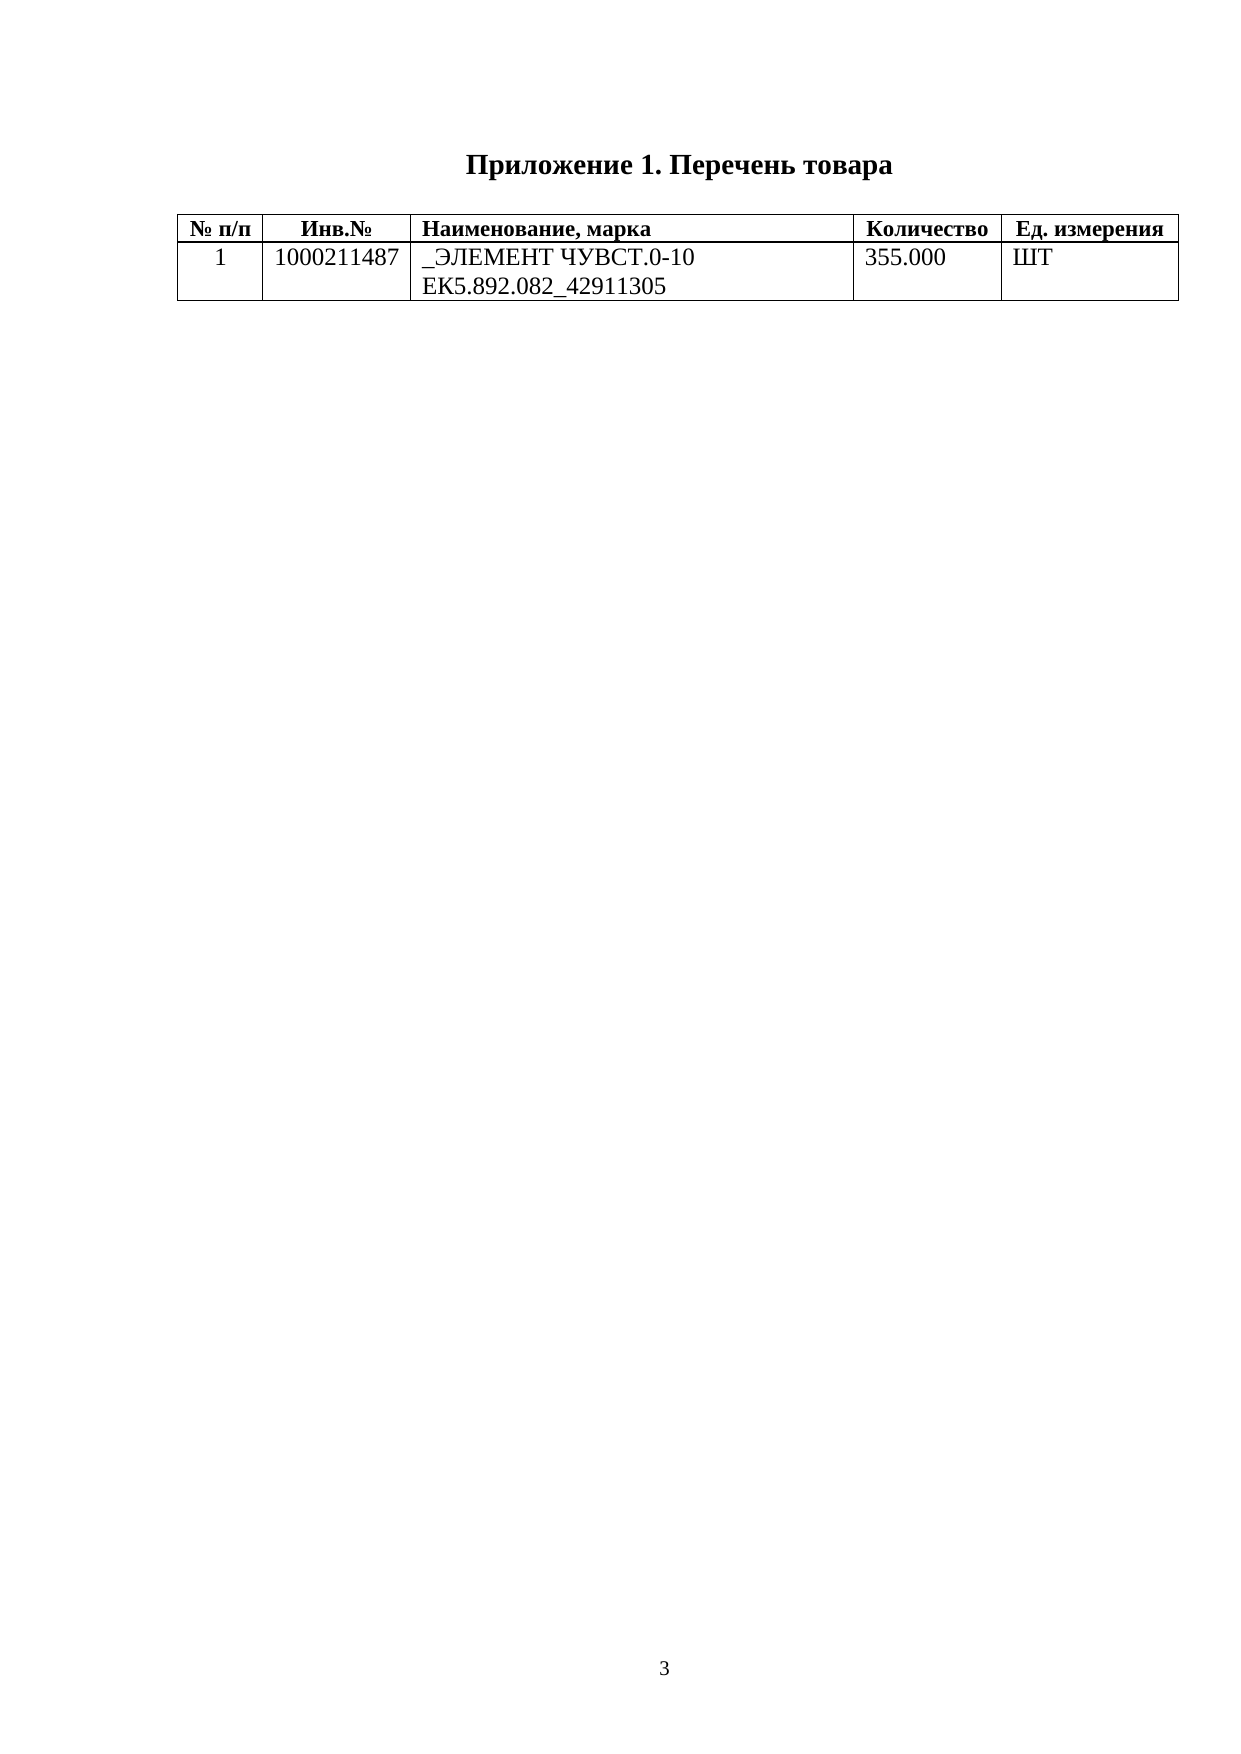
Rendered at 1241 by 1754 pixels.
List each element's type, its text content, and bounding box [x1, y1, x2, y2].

table_cell ШТ [1002, 243, 1178, 300]
table_cell 355.000 [854, 243, 1001, 300]
table_header Наименование, марка [411, 215, 853, 241]
table_header Инв.№ [263, 215, 410, 241]
table_cell _ЭЛЕМЕНТ ЧУВСТ.0-10 ЕК5.892.082_42911305 [411, 243, 853, 300]
table_header Количество [854, 215, 1001, 241]
table_header Ед. измерения [1002, 215, 1178, 241]
table_header № п/п [178, 215, 262, 241]
table_cell 1000211487 [263, 243, 410, 300]
text Приложение 1. Перечень товара [192, 147, 1152, 180]
table_cell 1 [178, 243, 262, 300]
